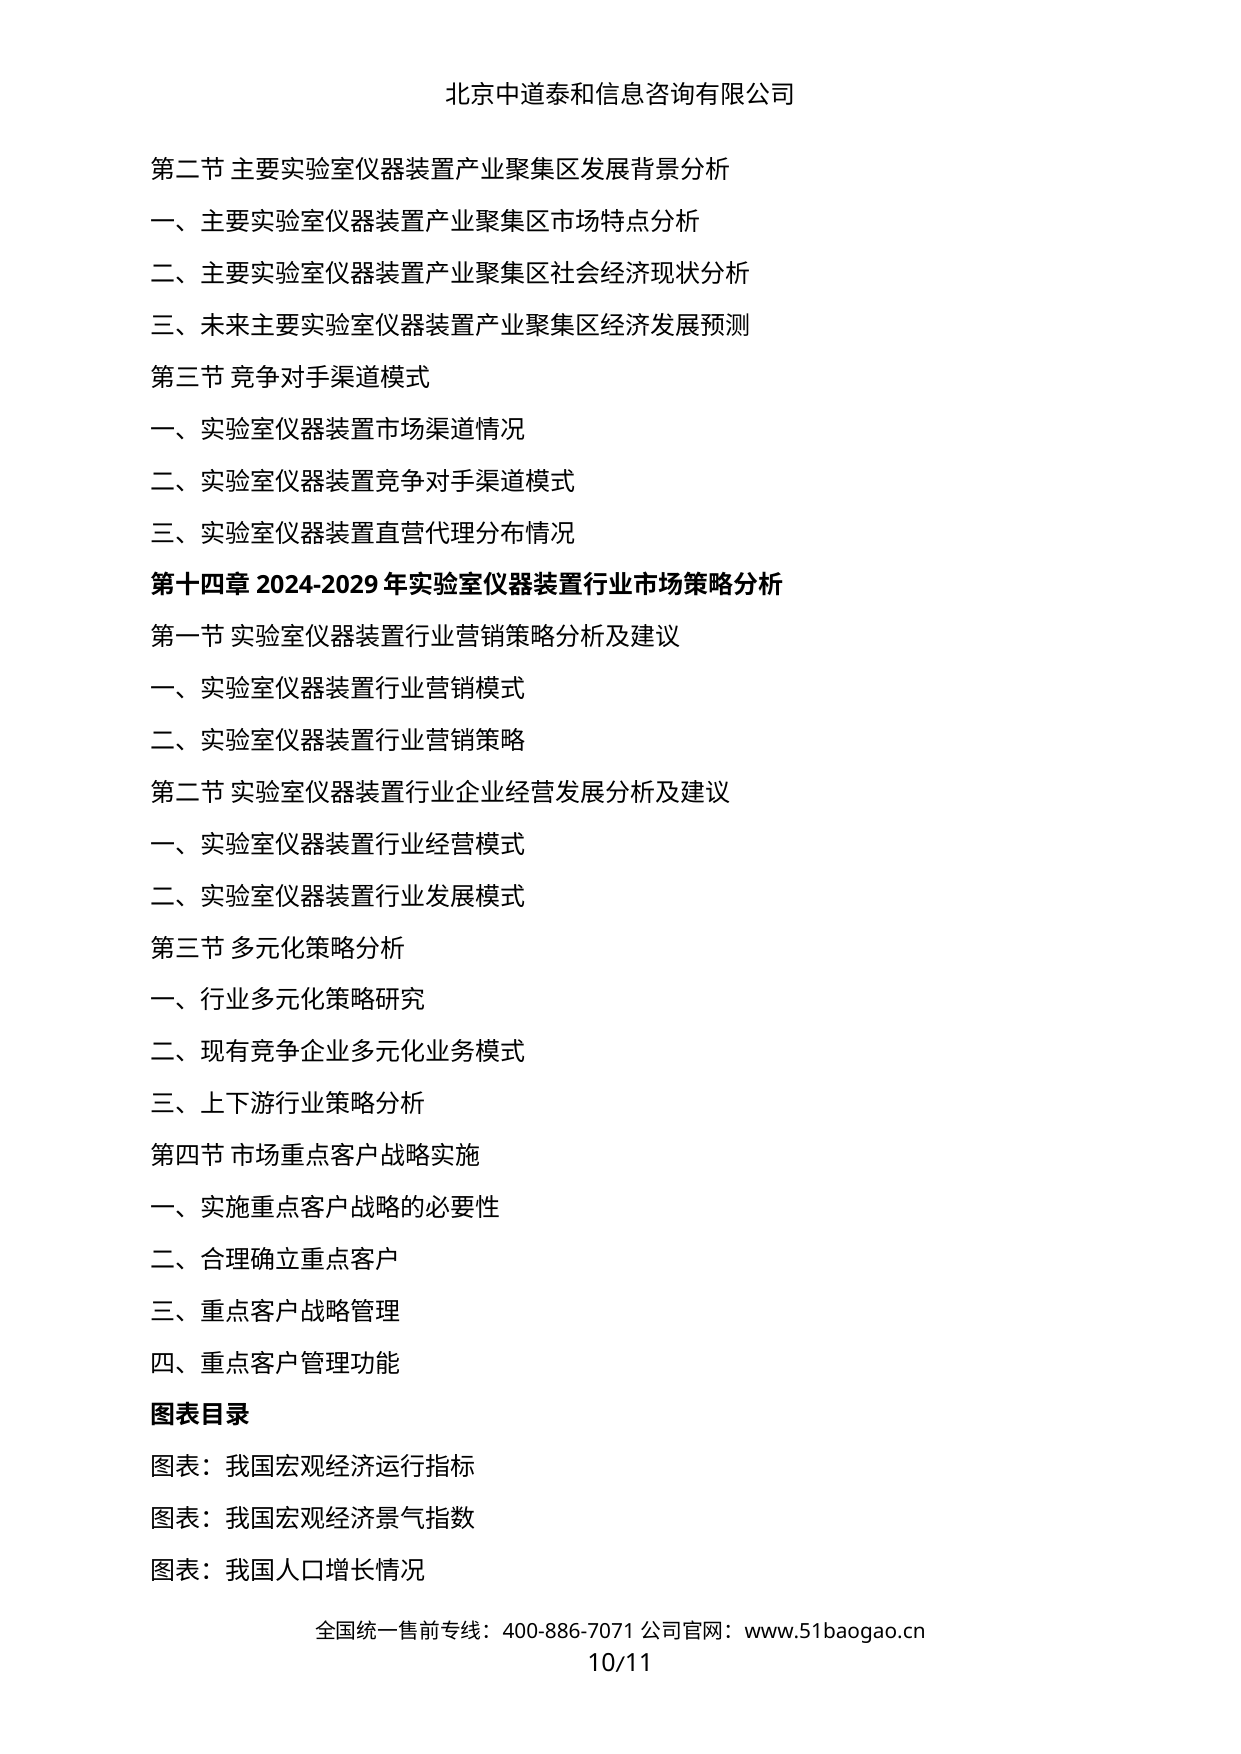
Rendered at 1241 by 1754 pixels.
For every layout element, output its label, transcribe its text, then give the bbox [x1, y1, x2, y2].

text 第三节 多元化策略分析 [150, 928, 1090, 964]
text 一、行业多元化策略研究 [150, 980, 1090, 1016]
text 第二节 实验室仪器装置行业企业经营发展分析及建议 [150, 772, 1090, 809]
text 三、上下游行业策略分析 [150, 1084, 1090, 1120]
text 第一节 实验室仪器装置行业营销策略分析及建议 [150, 617, 1090, 653]
text 一、实施重点客户战略的必要性 [150, 1187, 1090, 1224]
text 第二节 主要实验室仪器装置产业聚集区发展背景分析 [150, 150, 1090, 186]
text 三、未来主要实验室仪器装置产业聚集区经济发展预测 [150, 306, 1090, 342]
text 二、合理确立重点客户 [150, 1239, 1090, 1276]
text 第四节 市场重点客户战略实施 [150, 1136, 1090, 1172]
text 一、实验室仪器装置行业营销模式 [150, 669, 1090, 705]
text 一、主要实验室仪器装置产业聚集区市场特点分析 [150, 202, 1090, 238]
text 四、重点客户管理功能 [150, 1343, 1090, 1379]
text 第十四章 2024-2029年实验室仪器装置行业市场策略分析 [150, 565, 1090, 601]
text 三、实验室仪器装置直营代理分布情况 [150, 513, 1090, 549]
text 一、实验室仪器装置市场渠道情况 [150, 409, 1090, 446]
text 二、实验室仪器装置行业发展模式 [150, 876, 1090, 912]
text 二、实验室仪器装置竞争对手渠道模式 [150, 461, 1090, 497]
text 图表：我国宏观经济运行指标 [150, 1447, 1090, 1483]
text 二、实验室仪器装置行业营销策略 [150, 721, 1090, 757]
text 第三节 竞争对手渠道模式 [150, 357, 1090, 394]
text 二、主要实验室仪器装置产业聚集区社会经济现状分析 [150, 254, 1090, 290]
text 图表目录 [150, 1395, 1090, 1431]
text 图表：我国宏观经济景气指数 [150, 1499, 1090, 1535]
text 三、重点客户战略管理 [150, 1291, 1090, 1327]
text 一、实验室仪器装置行业经营模式 [150, 824, 1090, 861]
text 图表：我国人口增长情况 [150, 1551, 1090, 1587]
text 二、现有竞争企业多元化业务模式 [150, 1032, 1090, 1068]
